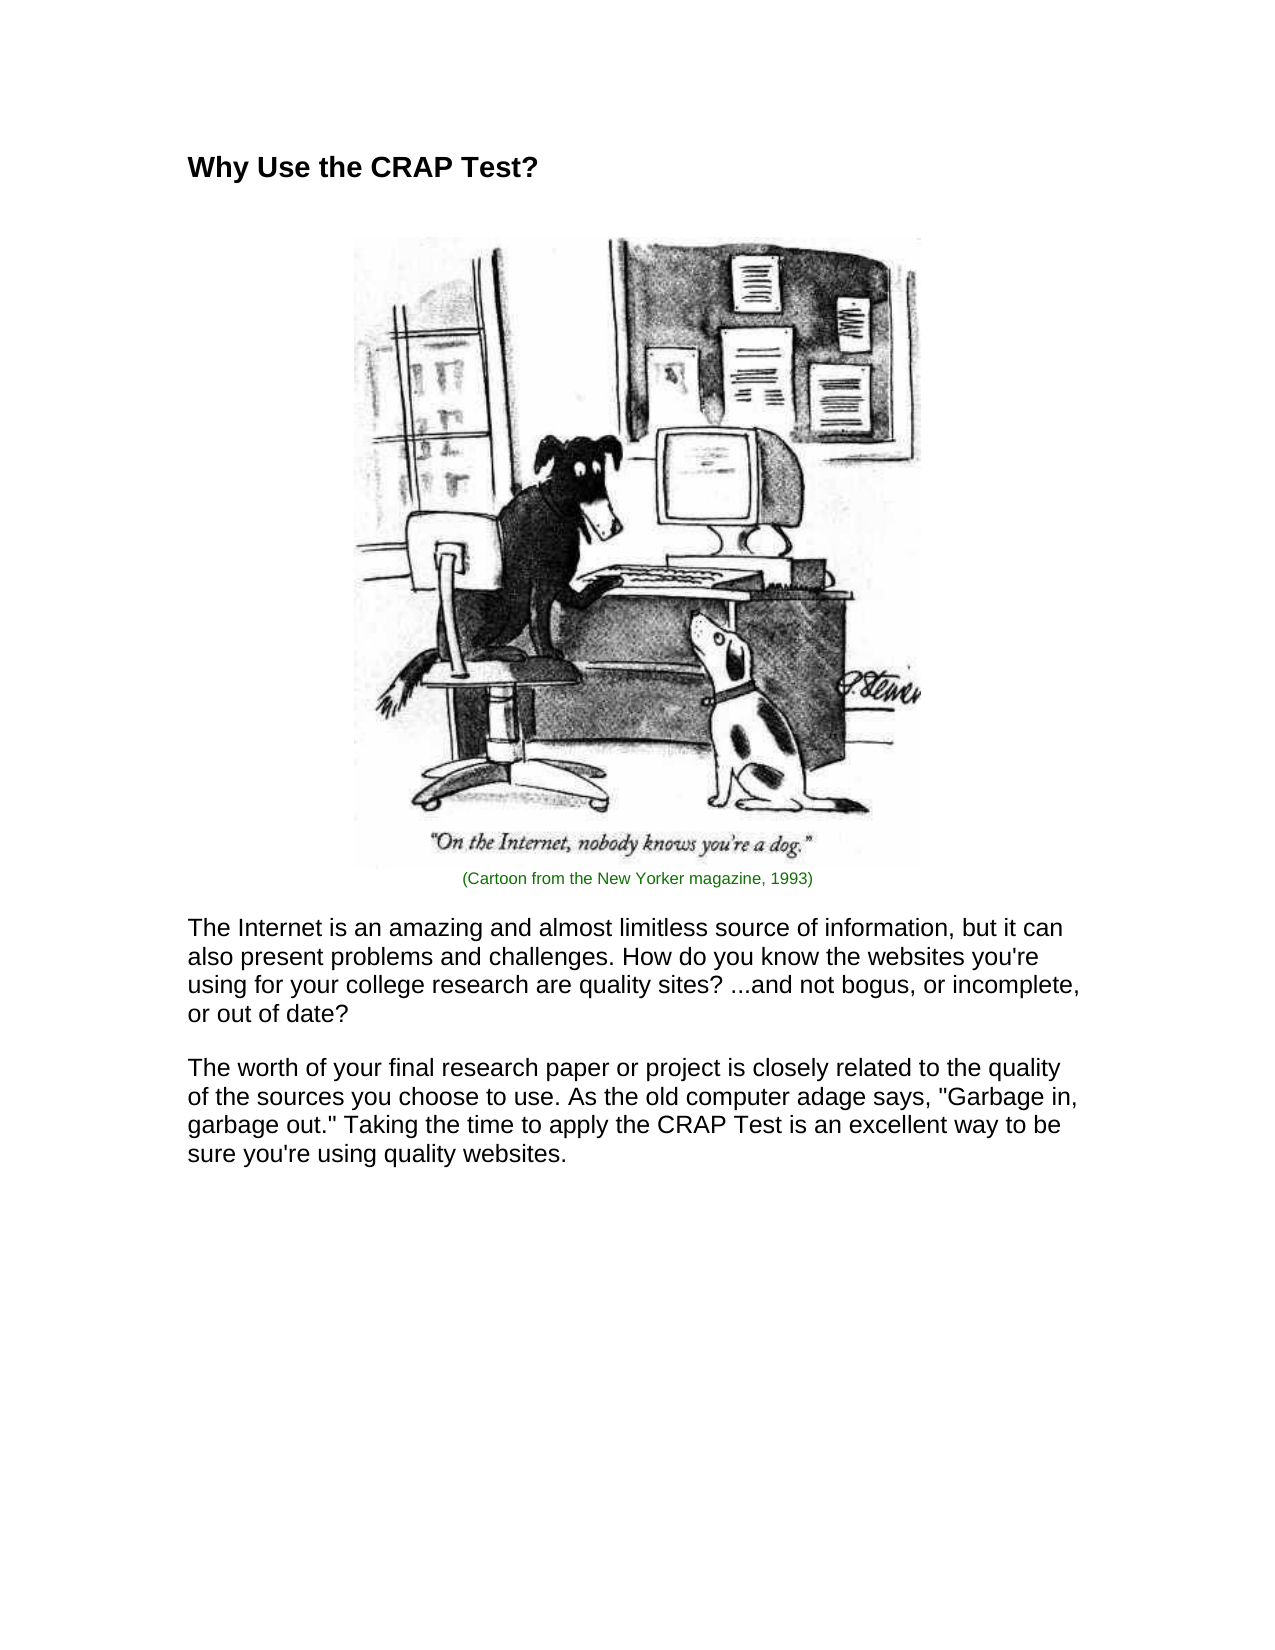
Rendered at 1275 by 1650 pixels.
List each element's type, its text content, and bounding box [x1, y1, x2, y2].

text (Cartoon from the New Yorker magazine, 1993) [187, 868, 1087, 888]
picture [354, 237, 921, 869]
text The Internet is an amazing and almost limitless source of information, but it can also present problems and challenges. How do you know the websites you're using for your college research are quality sites? ...and not bogus, or incomplete, or out of date? [187, 913, 1087, 1028]
text Why Use the CRAP Test? [187, 150, 1087, 183]
text The worth of your final research paper or project is closely related to the quality of the sources you choose to use. As the old computer adage says, "Garbage in, garbage out." Taking the time to apply the CRAP Test is an excellent way to be sure you're using quality websites. [187, 1053, 1087, 1168]
